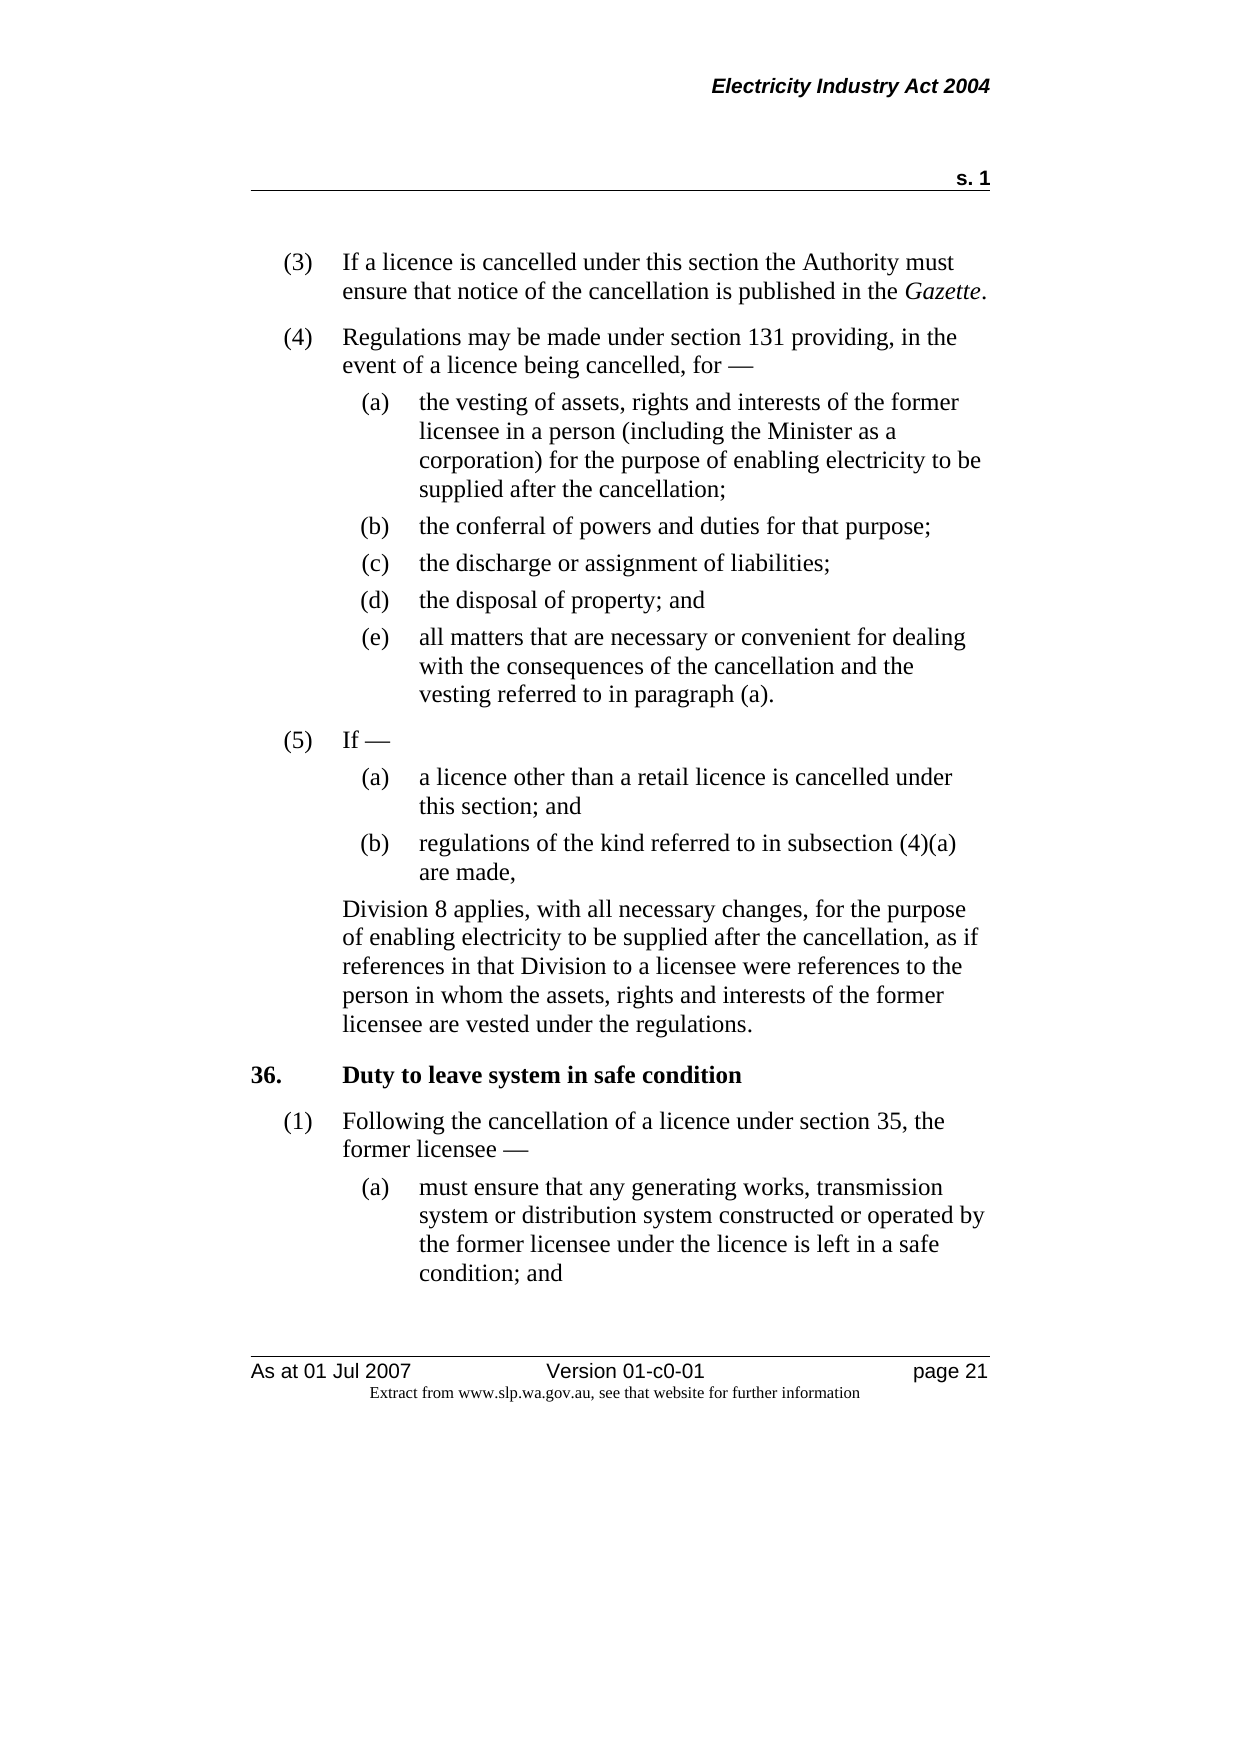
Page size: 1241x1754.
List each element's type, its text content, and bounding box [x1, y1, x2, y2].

text (5) If — [251, 725, 990, 754]
subtitle 36. Duty to leave system in safe condition [251, 1060, 990, 1089]
text (a) must ensure that any generating works, transmission system or distribution system constructed or operated by the former licensee under the licence is left in a safe condition; and [251, 1172, 990, 1287]
text (b) regulations of the kind referred to in subsection (4)(a) are made, [251, 828, 990, 885]
text (d) the disposal of property; and [251, 585, 990, 614]
text (a) a licence other than a retail licence is cancelled under this section; and [251, 762, 990, 819]
text (3) If a licence is cancelled under this section the Authority must ensure that notice of the cancellation is published in the Gazette. [251, 247, 990, 305]
text (b) the conferral of powers and duties for that purpose; [251, 511, 990, 539]
text (1) Following the cancellation of a licence under section 35, the former licensee — [251, 1106, 990, 1163]
text (c) the discharge or assignment of liabilities; [251, 548, 990, 577]
text (e) all matters that are necessary or convenient for dealing with the consequences of the cancellation and the vesting referred to in paragraph (a). [251, 622, 990, 708]
text Division 8 applies, with all necessary changes, for the purpose of enabling electricity to be supplied after the cancellation, as if references in that Division to a licensee were references to the person in whom the assets, rights and interests of the former licensee are vested under the regulations. [251, 894, 990, 1037]
text (a) the vesting of assets, rights and interests of the former licensee in a person (including the Minister as a corporation) for the purpose of enabling electricity to be supplied after the cancellation; [251, 387, 990, 502]
text (4) Regulations may be made under section 131 providing, in the event of a licence being cancelled, for — [251, 322, 990, 379]
